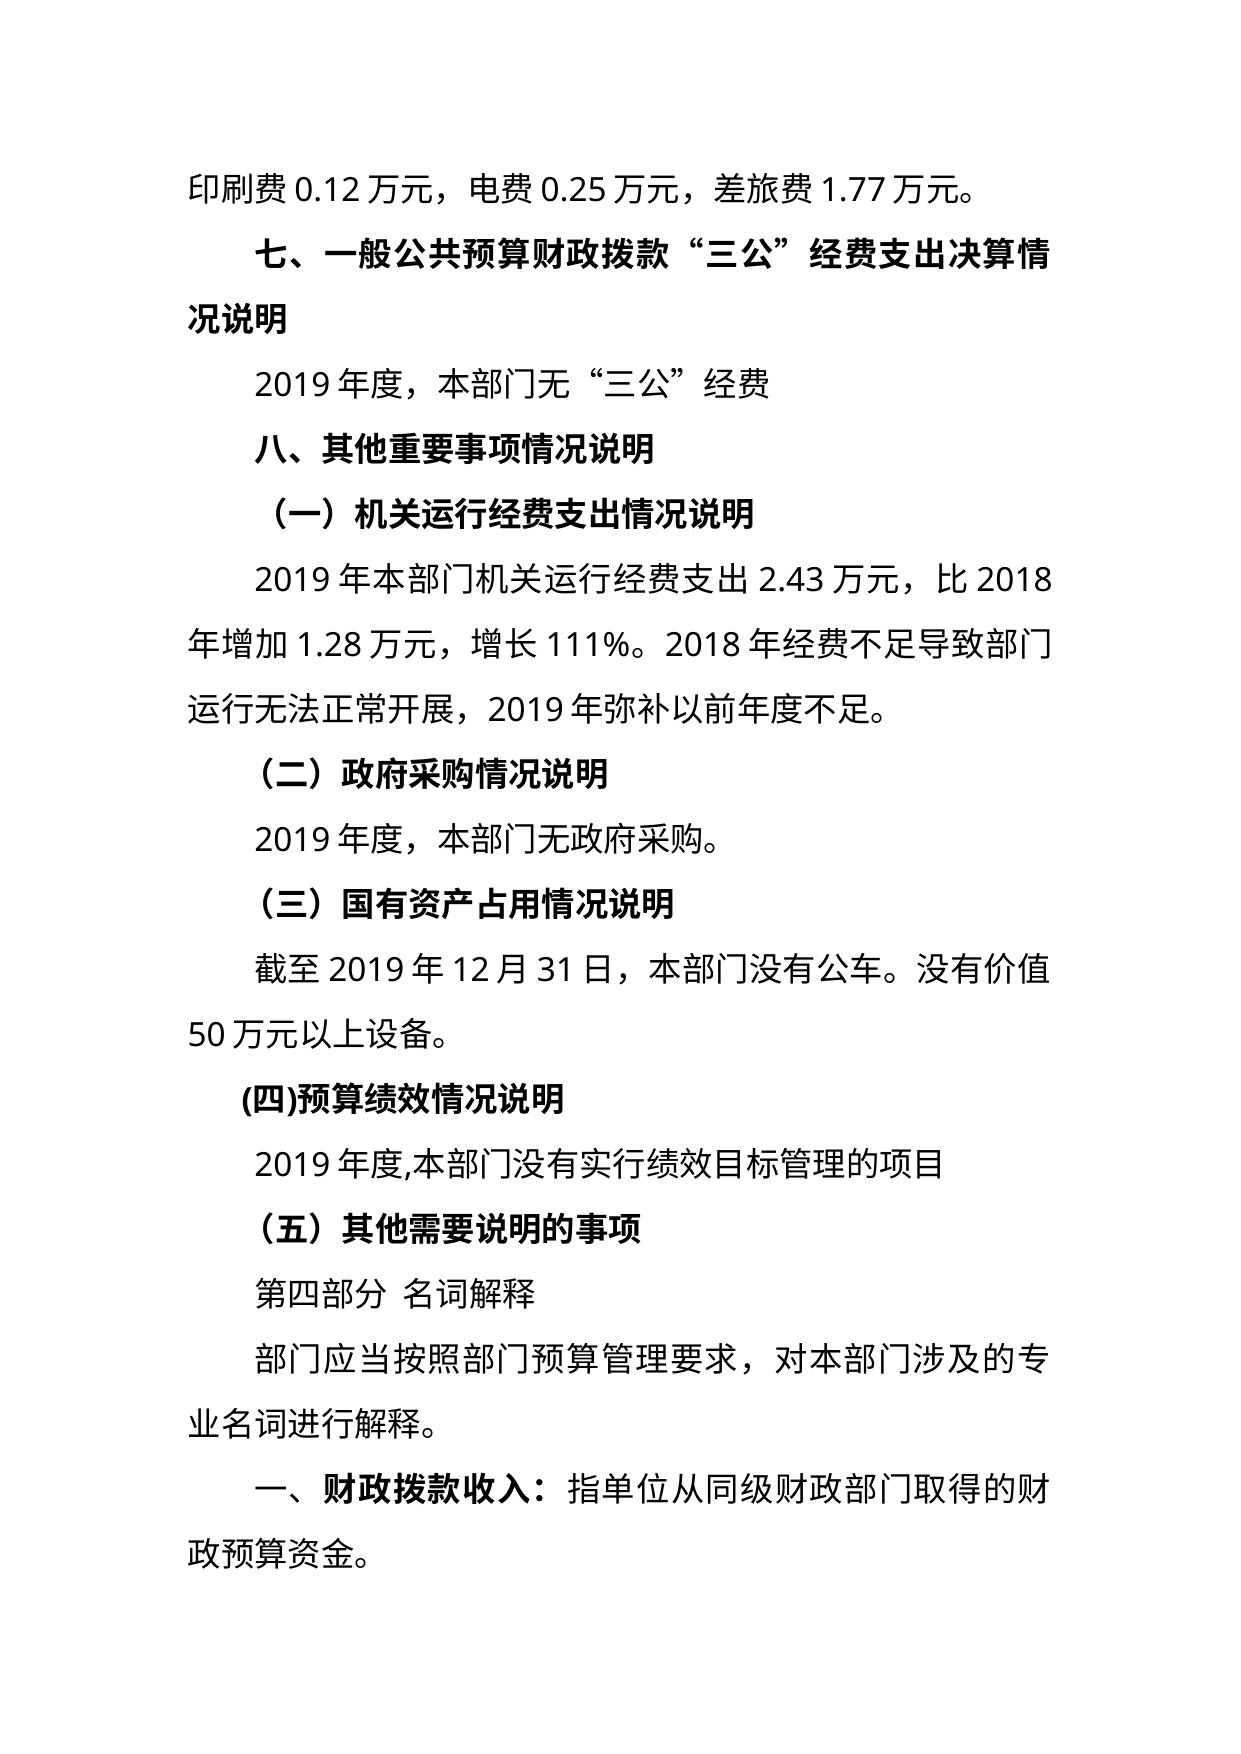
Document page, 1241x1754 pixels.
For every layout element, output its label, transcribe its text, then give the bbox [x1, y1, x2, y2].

text 2019年度，本部门无“三公”经费 [187, 349, 1053, 414]
text 2019年本部门机关运行经费支出2.43万元，比2018年增加1.28万元，增长111%。2018年经费不足导致部门运行无法正常开展，2019年弥补以前年度不足。 [187, 544, 1053, 739]
text 一、财政拨款收入：指单位从同级财政部门取得的财政预算资金。 [187, 1454, 1053, 1584]
text (四)预算绩效情况说明 [187, 1064, 1053, 1129]
text 截至2019年12月31日，本部门没有公车。没有价值50万元以上设备。 [187, 934, 1053, 1064]
text 七、一般公共预算财政拨款“三公”经费支出决算情况说明 [187, 219, 1053, 349]
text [187, 154, 1053, 219]
text 2019年度，本部门无政府采购。 [187, 804, 1053, 869]
text （一）机关运行经费支出情况说明 [187, 479, 1053, 544]
text （二）政府采购情况说明 [187, 739, 1053, 804]
text （三）国有资产占用情况说明 [187, 869, 1053, 934]
text 部门应当按照部门预算管理要求，对本部门涉及的专业名词进行解释。 [187, 1324, 1053, 1454]
text 2019年度,本部门没有实行绩效目标管理的项目 [187, 1129, 1053, 1194]
text 八、其他重要事项情况说明 [187, 414, 1053, 479]
text 第四部分 名词解释 [187, 1259, 1053, 1324]
text （五）其他需要说明的事项 [187, 1194, 1053, 1259]
